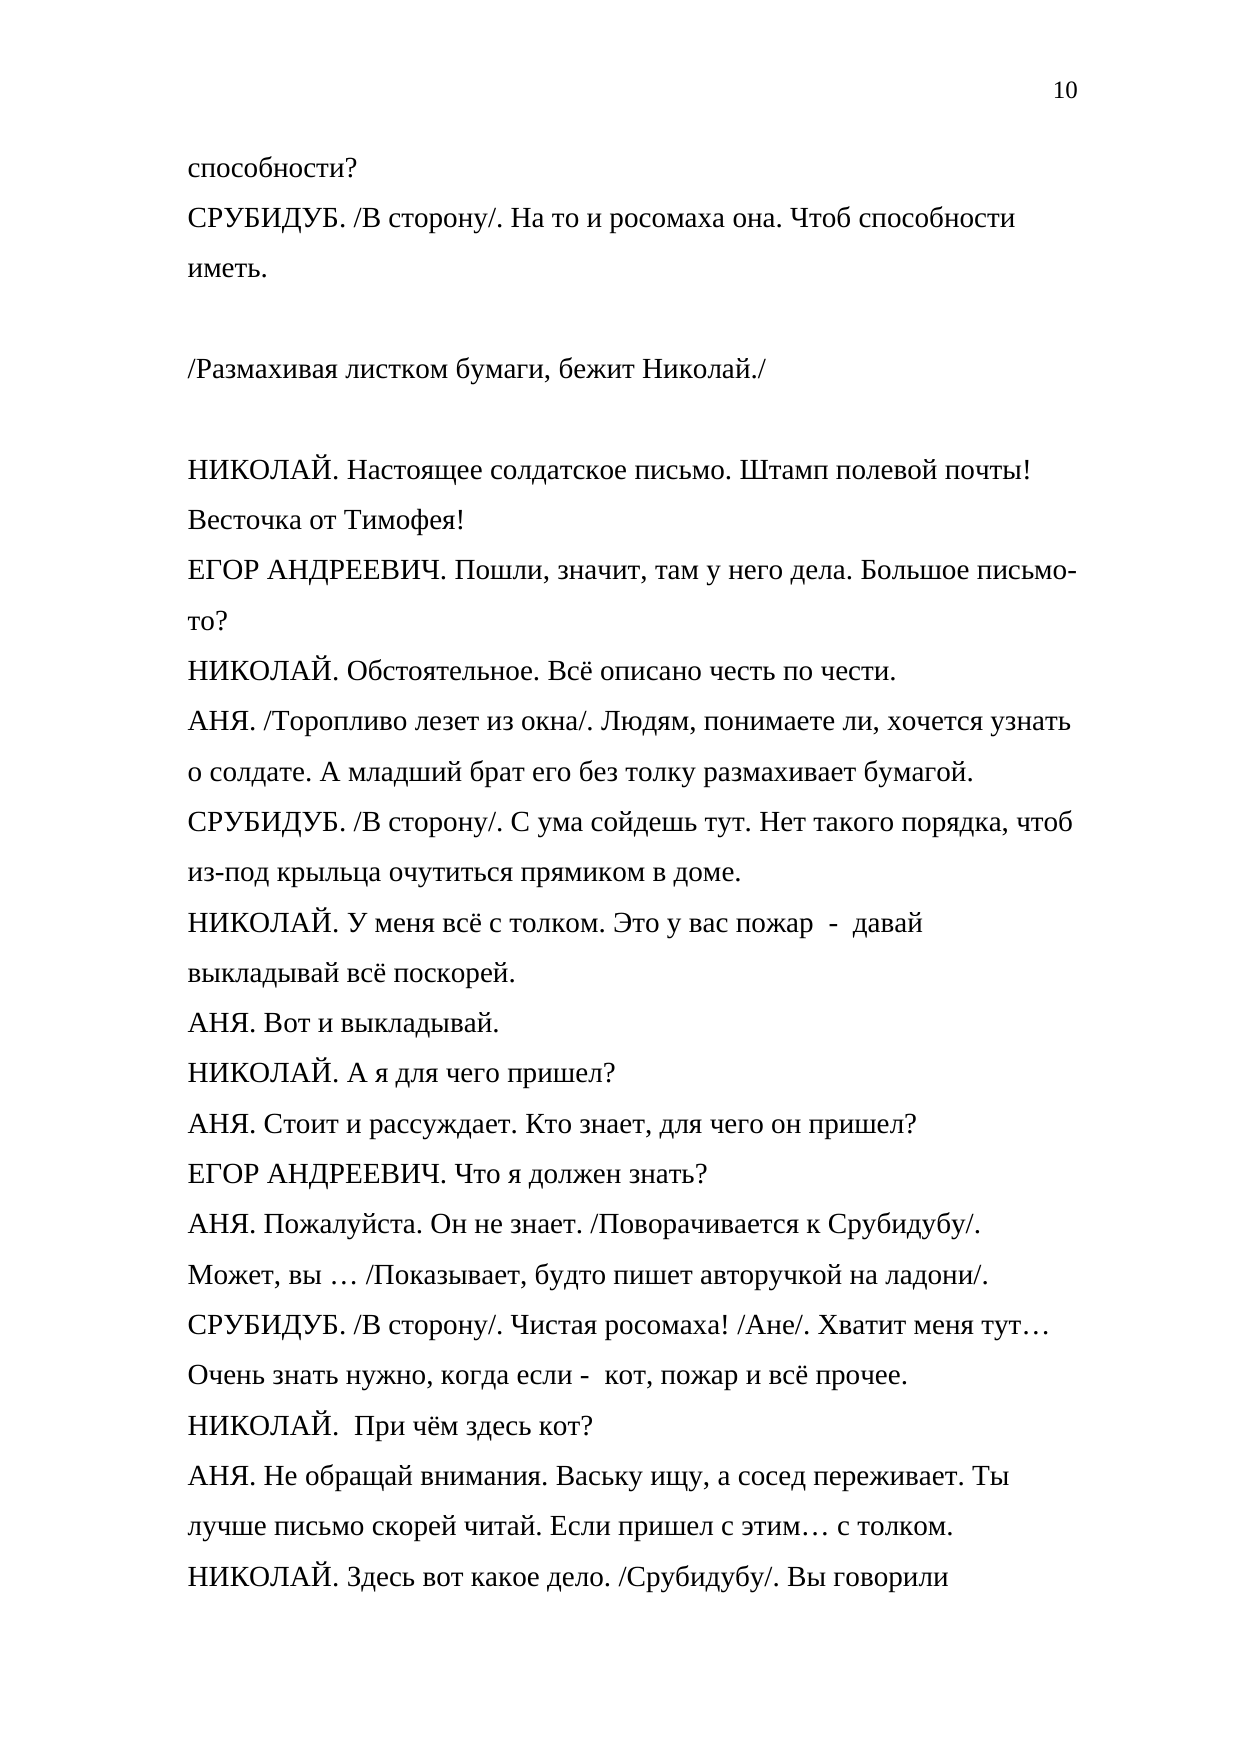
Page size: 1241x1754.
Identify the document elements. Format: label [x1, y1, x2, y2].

text [187, 150, 1078, 1592]
